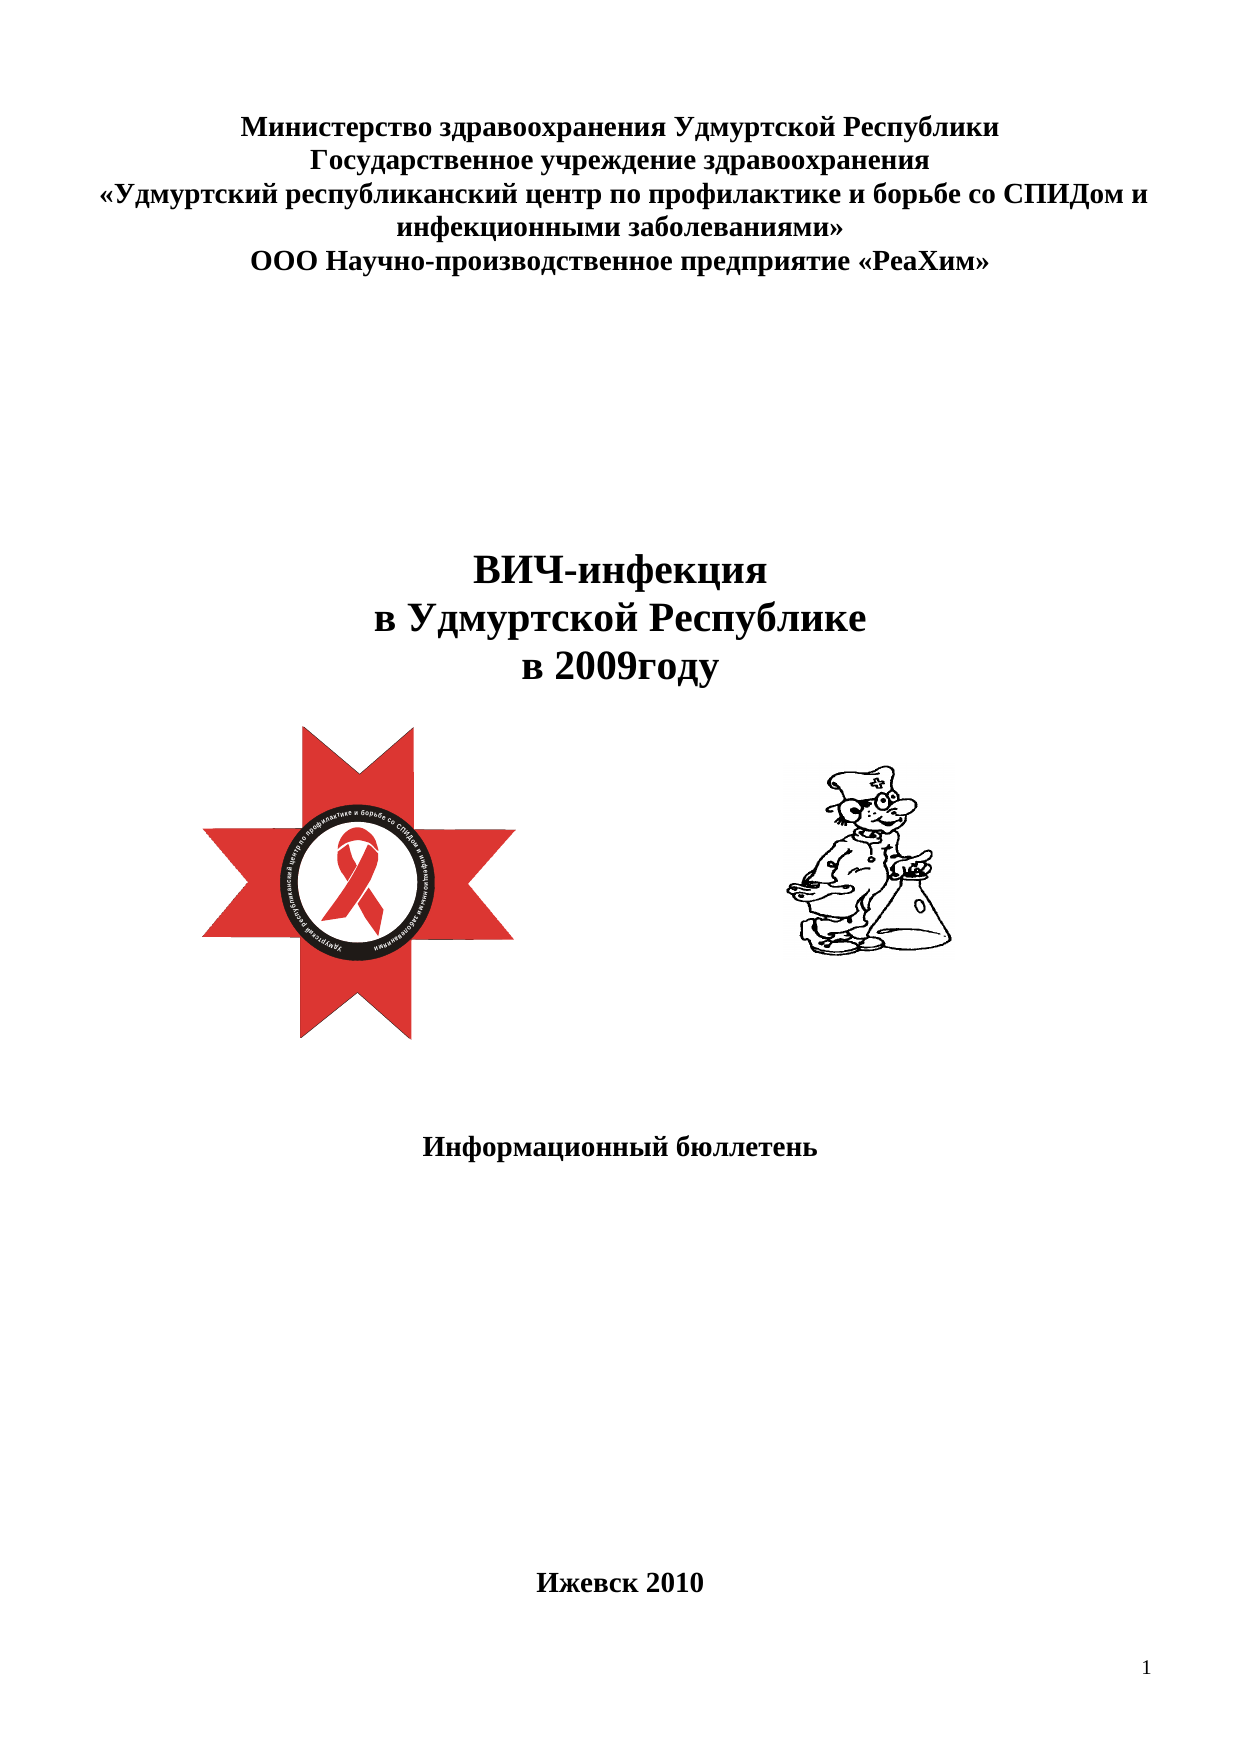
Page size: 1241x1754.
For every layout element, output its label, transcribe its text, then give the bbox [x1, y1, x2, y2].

subtitle Ижевск 2010 [89, 1565, 1152, 1599]
title Министерство здравоохранения Удмуртской Республики [89, 109, 1152, 142]
text ООО Научно-производственное предприятие «РеаХим» [89, 243, 1152, 276]
picture [782, 762, 955, 960]
title «Удмуртский республиканский центр по профилактике и борьбе со СПИДом и инфекционными заболеваниями» [89, 176, 1152, 243]
subtitle ВИЧ-инфекция [89, 545, 1152, 593]
text в Удмуртской Республике [89, 593, 1152, 641]
text Государственное учреждение здравоохранения [89, 142, 1152, 176]
subtitle Информационный бюллетень [89, 1129, 1152, 1163]
text в 2009году [89, 641, 1152, 688]
